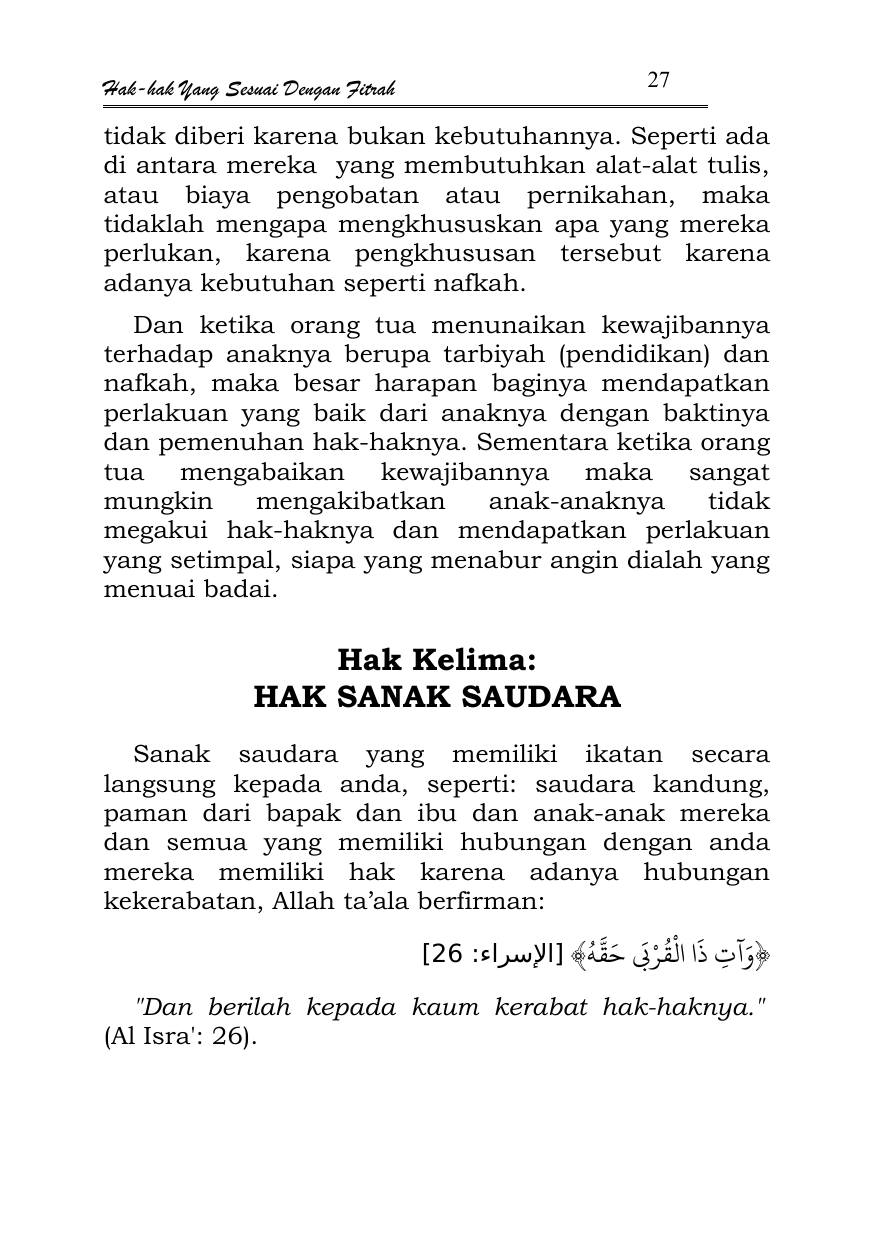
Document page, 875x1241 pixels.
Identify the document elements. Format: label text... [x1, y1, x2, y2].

text "Dan berilah kepada kaum kerabat hak-haknya." (Al Isra': 26). [103, 992, 764, 1050]
text Sanak saudara yang memiliki ikatan secara langsung kepada anda, seperti: saudara kandung, paman dari bapak dan ibu dan anak-anak mereka dan semua yang memiliki hubungan dengan anda mereka memiliki hak karena adanya hubungan kekerabatan, Allah ta’ala berfirman: [103, 739, 771, 915]
text Hak Kelima: HAK SANAK SAUDARA [103, 641, 771, 714]
text ﴿وَآتِ ذَا الْقُرْبَى حَقَّهُ﴾ [الإسراء: 26] [103, 928, 771, 979]
text Dan ketika orang tua menunaikan kewajibannya terhadap anaknya berupa tarbiyah (pendidikan) dan nafkah, maka besar harapan baginya mendapatkan perlakuan yang baik dari anaknya dengan baktinya dan pemenuhan hak-haknya. Sementara ketika orang tua mengabaikan kewajibannya maka sangat mungkin mengakibatkan anak-anaknya tidak megakui hak-haknya dan mendapatkan perlakuan yang setimpal, siapa yang menabur angin dialah yang menuai badai. [103, 309, 771, 603]
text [103, 121, 771, 297]
